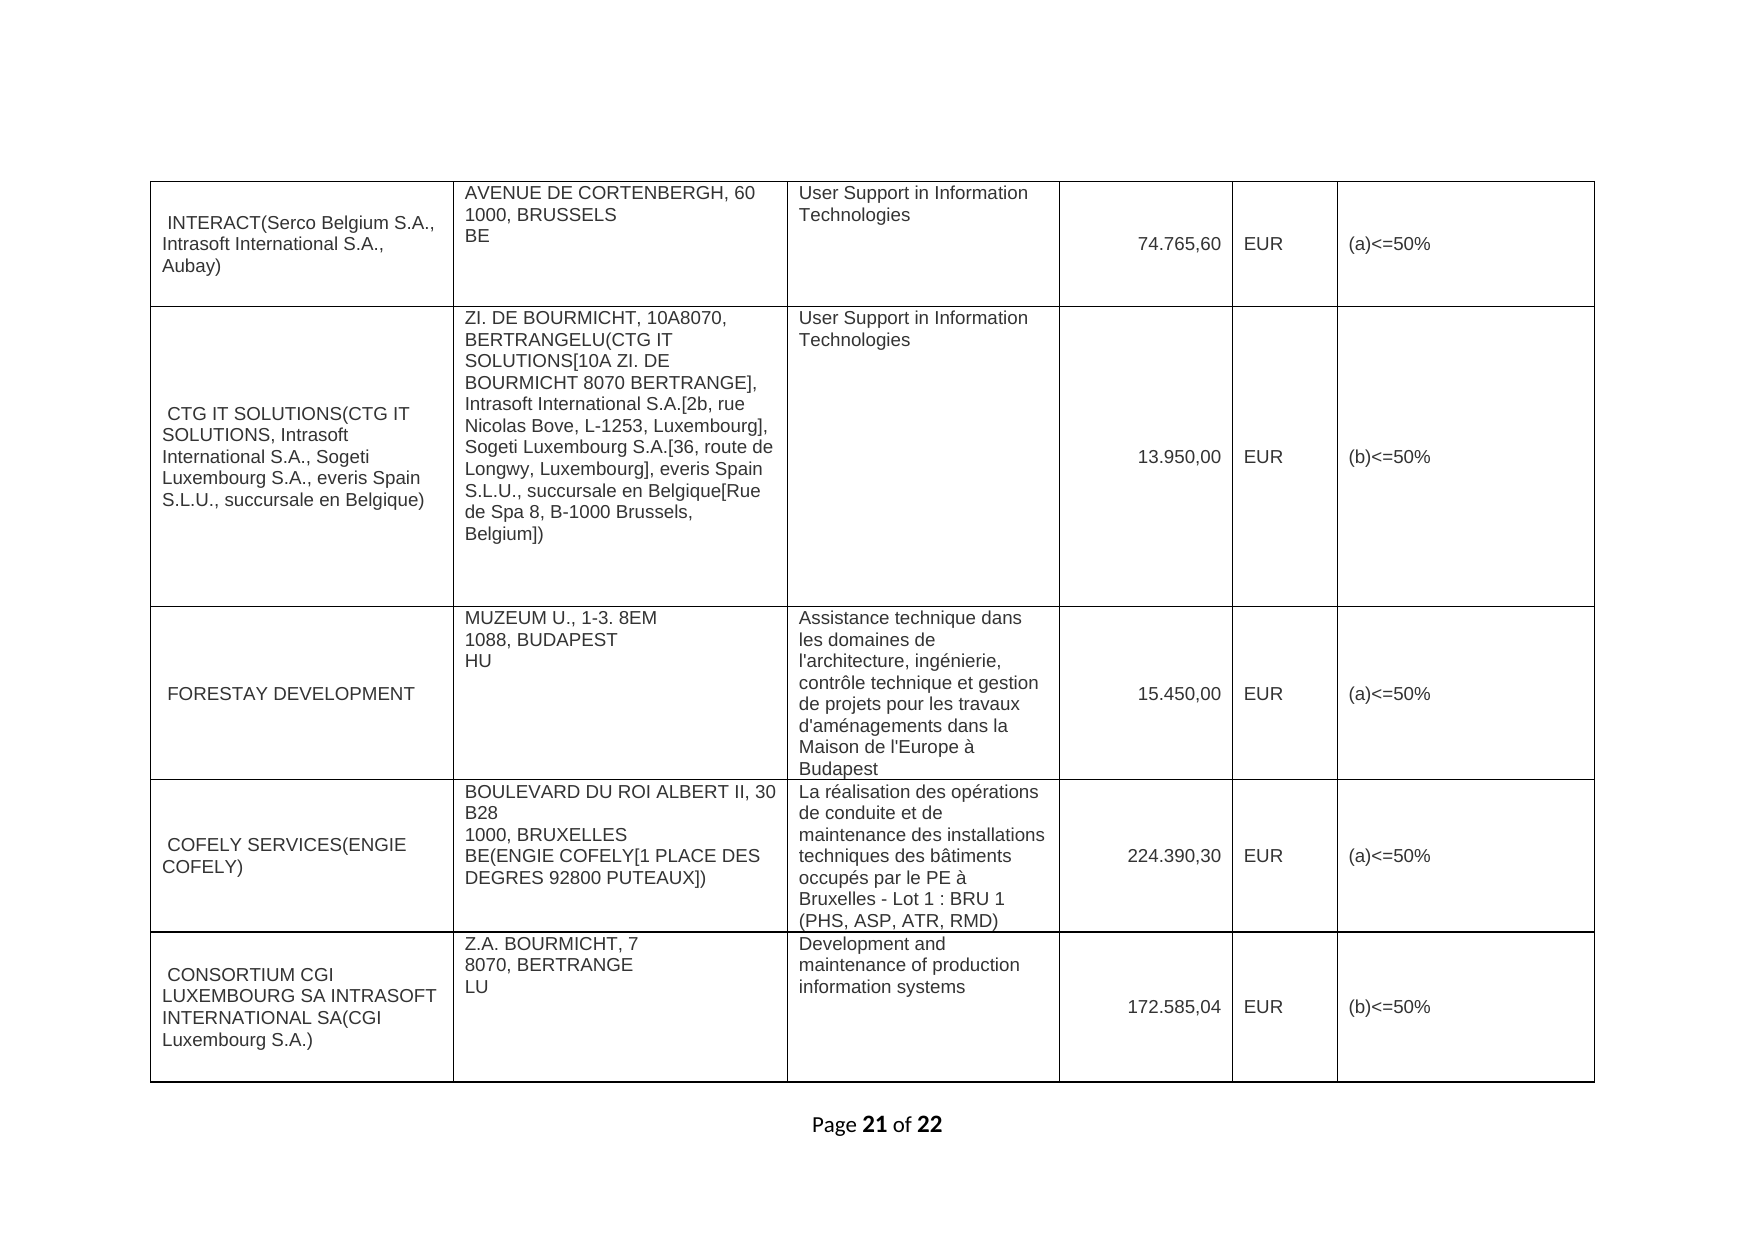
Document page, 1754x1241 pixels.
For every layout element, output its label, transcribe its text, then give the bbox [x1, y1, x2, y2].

table_cell CTG IT SOLUTIONS(CTG IT SOLUTIONS, Intrasoft International S.A., Sogeti Luxembourg S.A., everis Spain S.L.U., succursale en Belgique) [151, 307, 453, 606]
table_cell ZI. DE BOURMICHT, 10A8070, BERTRANGELU(CTG IT SOLUTIONS[10A ZI. DE BOURMICHT 8070 BERTRANGE], Intrasoft International S.A.[2b, rue Nicolas Bove, L-1253, Luxembourg], Sogeti Luxembourg S.A.[36, route de Longwy, Luxembourg], everis Spain S.L.U., succursale en Belgique[Rue de Spa 8, B-1000 Brussels, Belgium]) [454, 307, 787, 606]
table_cell INTERACT(Serco Belgium S.A., Intrasoft International S.A., Aubay) [151, 182, 453, 306]
table_cell 13.950,00 [1060, 307, 1232, 606]
table_cell 172.585,04 [1060, 933, 1232, 1081]
table_cell (a)<=50% [1338, 607, 1594, 779]
table_cell Development and maintenance of production information systems [788, 933, 1059, 1081]
table_cell User Support in Information Technologies [788, 307, 1059, 606]
table_cell La réalisation des opérations de conduite et de maintenance des installations techniques des bâtiments occupés par le PE à Bruxelles - Lot 1 : BRU 1 (PHS, ASP, ATR, RMD) [788, 780, 1059, 931]
table_cell (a)<=50% [1338, 182, 1594, 306]
table_cell COFELY SERVICES(ENGIE COFELY) [151, 780, 453, 931]
table_cell Z.A. BOURMICHT, 7 8070, BERTRANGE LU [454, 933, 787, 1081]
table_cell EUR [1233, 933, 1337, 1081]
table_cell User Support in Information Technologies [788, 182, 1059, 306]
table_cell FORESTAY DEVELOPMENT [151, 607, 453, 779]
table_cell EUR [1233, 182, 1337, 306]
table_cell Assistance technique dans les domaines de l'architecture, ingénierie, contrôle technique et gestion de projets pour les travaux d'aménagements dans la Maison de l'Europe à Budapest [788, 607, 1059, 779]
table_cell EUR [1233, 780, 1337, 931]
table_cell (a)<=50% [1338, 780, 1594, 931]
table_cell MUZEUM U., 1-3. 8EM 1088, BUDAPEST HU [454, 607, 787, 779]
table_cell 74.765,60 [1060, 182, 1232, 306]
table_cell EUR [1233, 607, 1337, 779]
table_cell AVENUE DE CORTENBERGH, 60 1000, BRUSSELS BE [454, 182, 787, 306]
table_cell 224.390,30 [1060, 780, 1232, 931]
table_cell (b)<=50% [1338, 933, 1594, 1081]
table_cell CONSORTIUM CGI LUXEMBOURG SA INTRASOFT INTERNATIONAL SA(CGI Luxembourg S.A.) [151, 933, 453, 1081]
table_cell (b)<=50% [1338, 307, 1594, 606]
table_cell 15.450,00 [1060, 607, 1232, 779]
table_cell BOULEVARD DU ROI ALBERT II, 30 B28 1000, BRUXELLES BE(ENGIE COFELY[1 PLACE DES DEGRES 92800 PUTEAUX]) [454, 780, 787, 931]
table_cell EUR [1233, 307, 1337, 606]
